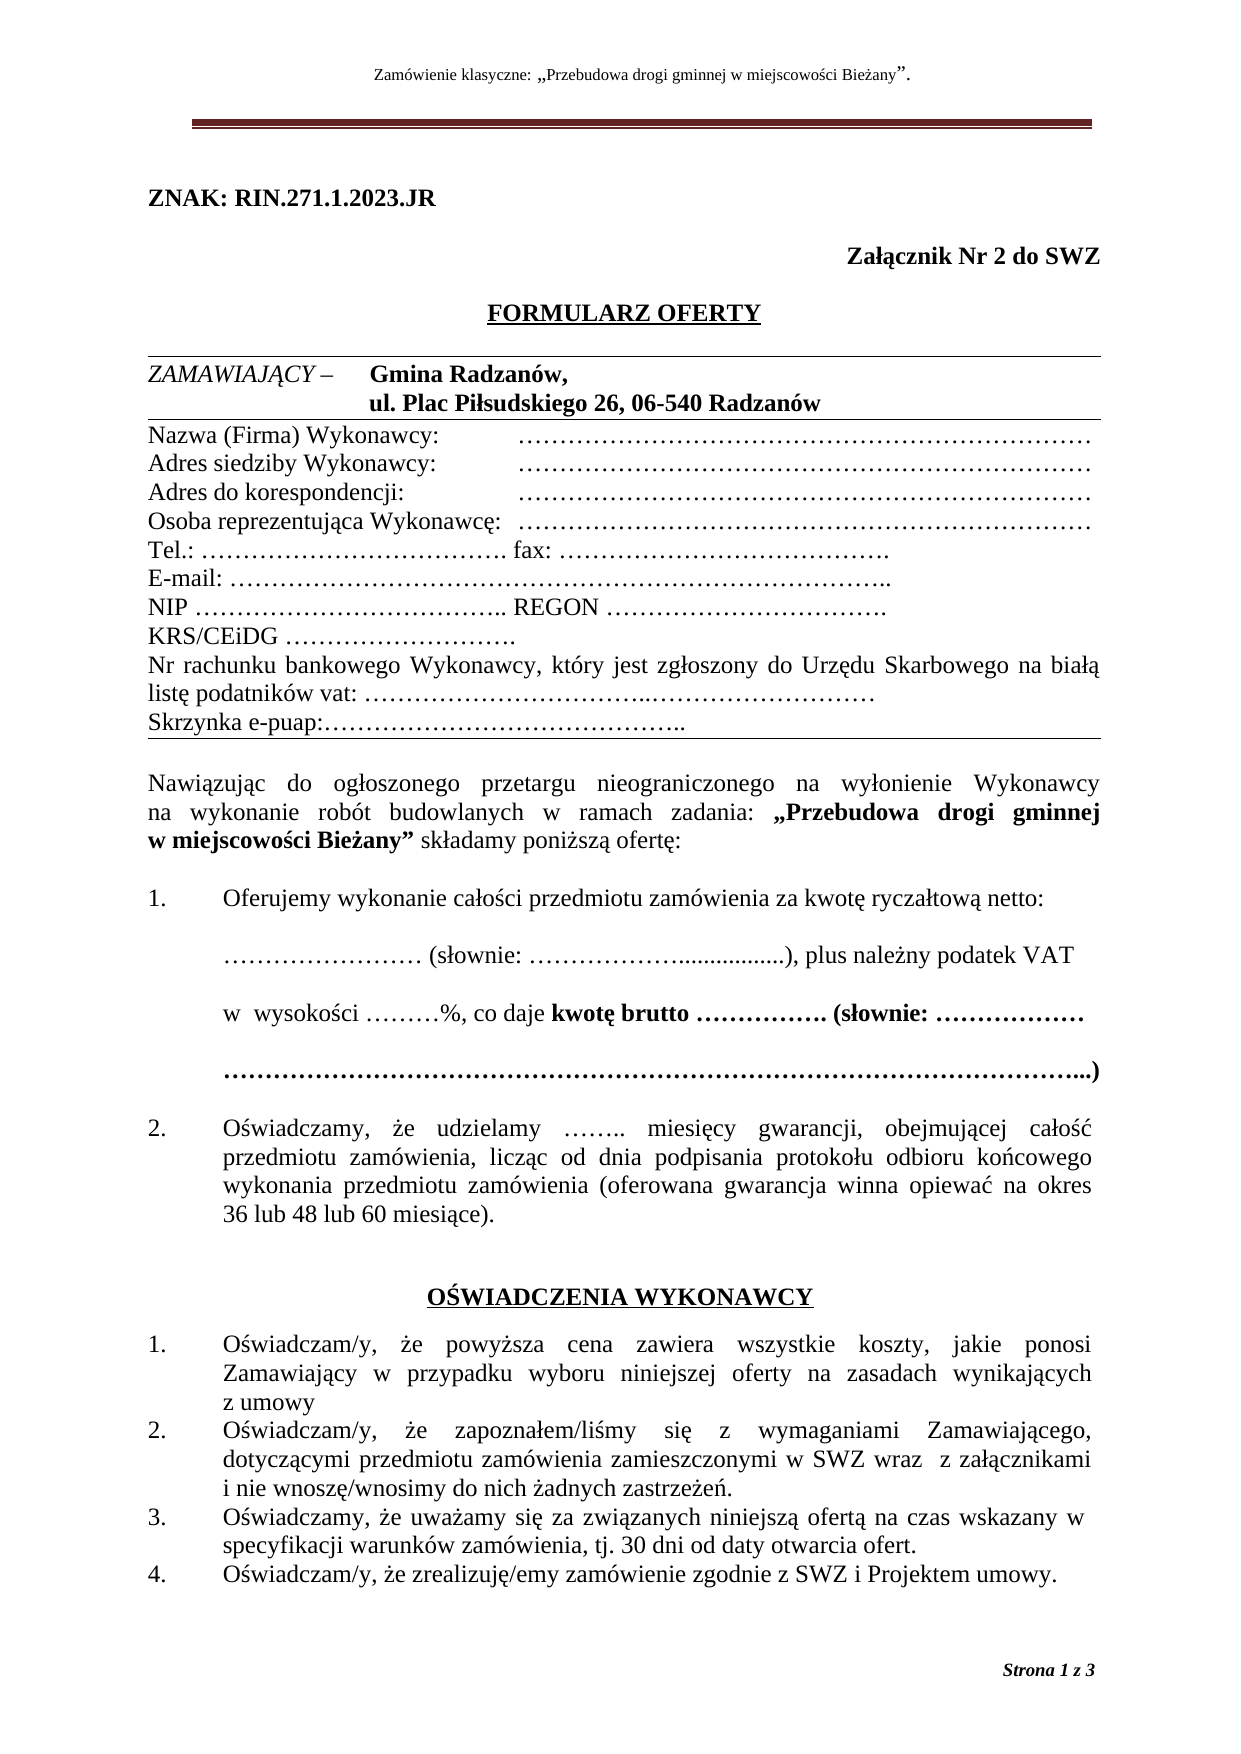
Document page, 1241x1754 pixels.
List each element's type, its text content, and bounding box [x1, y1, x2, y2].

list Oświadczam/y, że zrealizuję/emy zamówienie zgodnie z SWZ i Projektem umowy. [148, 1559, 1092, 1588]
list Oświadczamy, że uważamy się za związanych niniejszą ofertą na czas wskazany w specyfikacji warunków zamówienia, tj. 30 dni od daty otwarcia ofert. [148, 1502, 1092, 1559]
text Nawiązując do ogłoszonego przetargu nieograniczonego na wyłonienie Wykonawcy na wykonanie robót budowlanych w ramach zadania: „Przebudowa drogi gminnej w miejscowości Bieżany” składamy poniższą ofertę: [148, 768, 1101, 854]
text KRS/CEiDG ………………………. [148, 621, 1101, 650]
text Adres do korespondencji: …………………………………………………………… [148, 477, 1101, 506]
text E-mail: …………………………………………………………………….. [148, 563, 1101, 592]
text ul. Plac Piłsudskiego 26, 06-540 Radzanów [148, 388, 1101, 419]
text ZAMAWIAJĄCY – Gmina Radzanów, [148, 357, 1101, 388]
text Skrzynka e-puap:…………………………………….. [148, 707, 1101, 738]
list …………………………………………………………………………………………...) [223, 1055, 1101, 1084]
list Oświadczam/y, że zapoznałem/liśmy się z wymaganiami Zamawiającego, dotyczącymi przedmiotu zamówienia zamieszczonymi w SWZ wraz z załącznikami i nie wnoszę/wnosimy do nich żadnych zastrzeżeń. [148, 1416, 1092, 1502]
list …………………… (słownie: ……………….................), plus należny podatek VAT [223, 940, 1101, 969]
text Osoba reprezentująca Wykonawcę: …………………………………………………………… [148, 506, 1101, 535]
text Nazwa (Firma) Wykonawcy: …………………………………………………………… [148, 420, 1101, 448]
text NIP ……………………………….. REGON ……………………………. [148, 592, 1101, 621]
list w wysokości ………%, co daje kwotę brutto ……………. (słownie: ……………… [223, 998, 1101, 1027]
text OŚWIADCZENIA WYKONAWCY [148, 1282, 1092, 1310]
list Oświadczamy, że udzielamy …….. miesięcy gwarancji, obejmującej całość przedmiotu zamówienia, licząc od dnia podpisania protokołu odbioru końcowego wykonania przedmiotu zamówienia (oferowana gwarancja winna opiewać na okres 36 lub 48 lub 60 miesiące). [148, 1113, 1092, 1228]
text Adres siedziby Wykonawcy: …………………………………………………………… [148, 448, 1101, 477]
subtitle FORMULARZ OFERTY [148, 298, 1101, 327]
list Oświadczam/y, że powyższa cena zawiera wszystkie koszty, jakie ponosi Zamawiający w przypadku wyboru niniejszej oferty na zasadach wynikających z umowy [148, 1329, 1092, 1416]
text Tel.: ………………………………. fax: …………………………………. [148, 535, 1101, 563]
text Nr rachunku bankowego Wykonawcy, który jest zgłoszony do Urzędu Skarbowego na białą listę podatników vat: ……………………………..……………………… [148, 650, 1101, 707]
text Załącznik Nr 2 do SWZ [148, 241, 1101, 270]
list Oferujemy wykonanie całości przedmiotu zamówienia za kwotę ryczałtową netto: [148, 883, 1101, 912]
text ZNAK: RIN.271.1.2023.JR [148, 183, 1101, 212]
